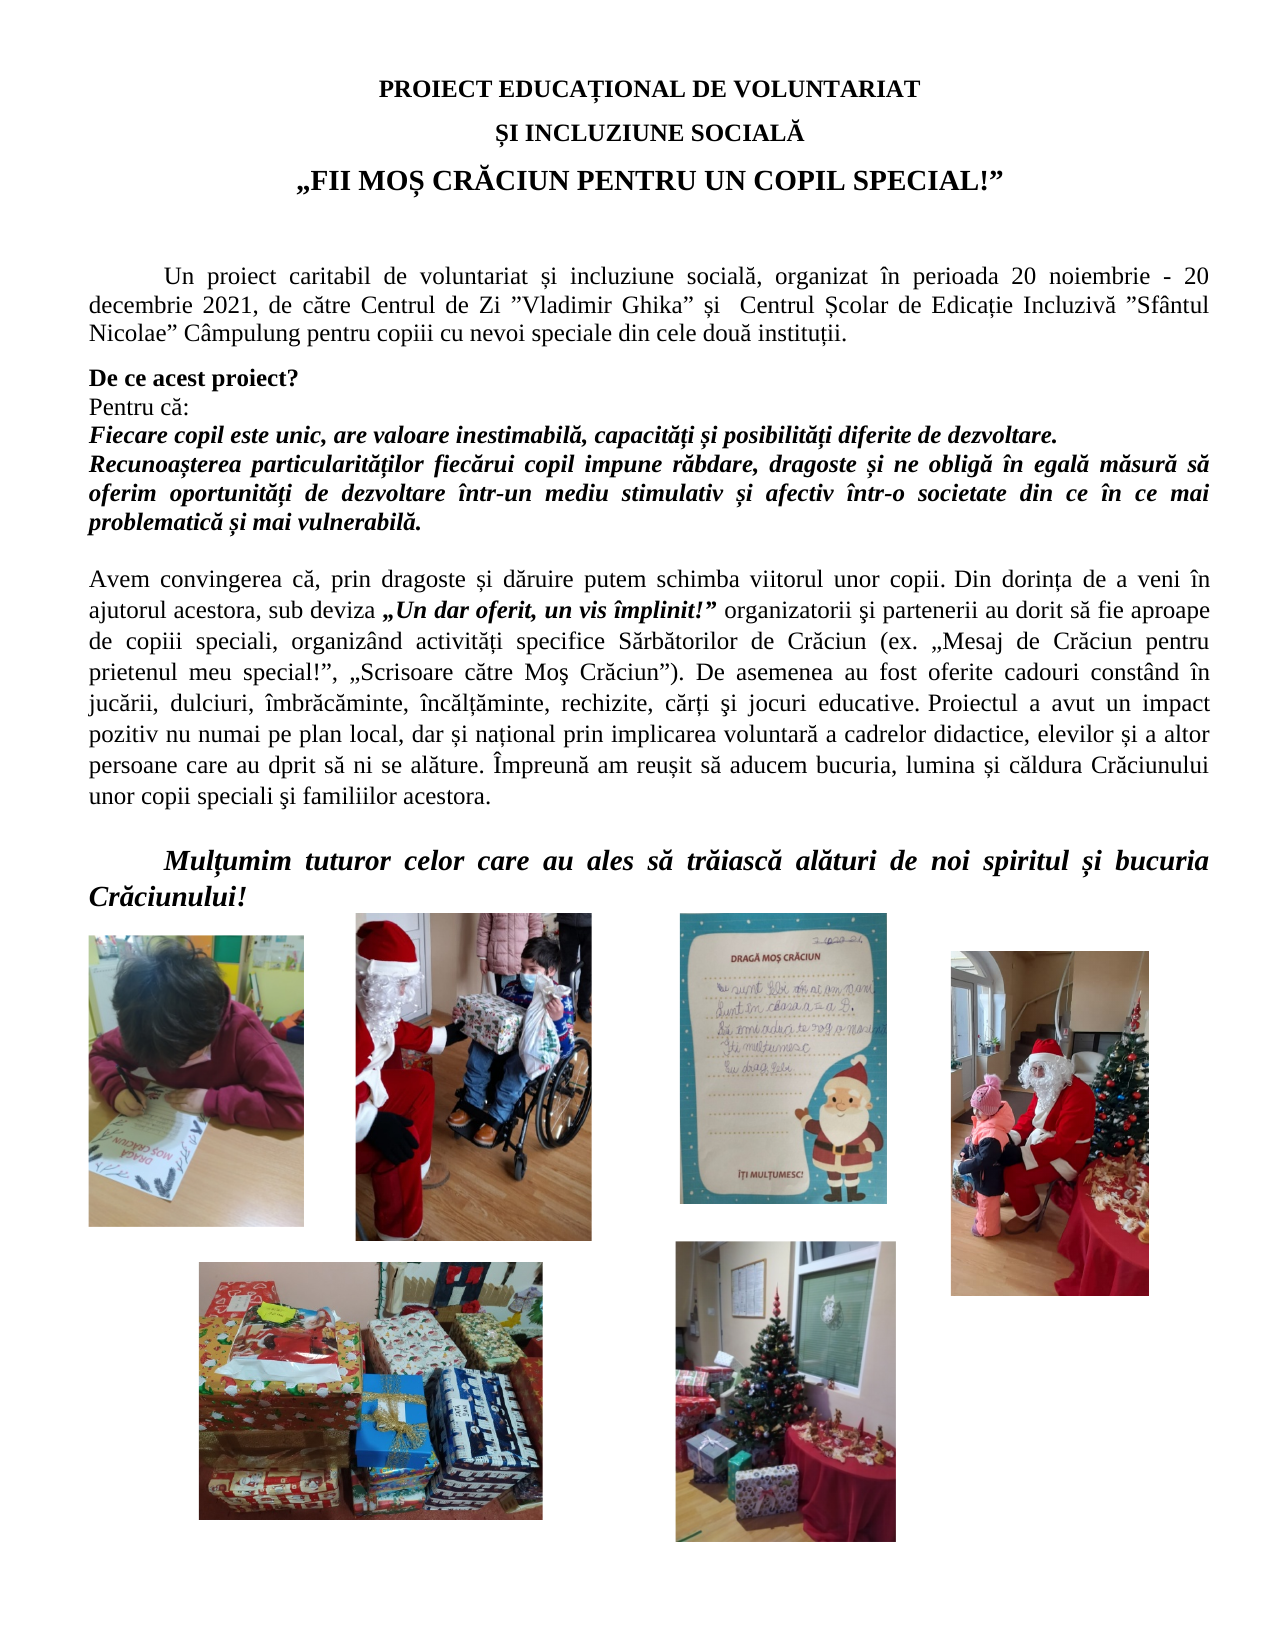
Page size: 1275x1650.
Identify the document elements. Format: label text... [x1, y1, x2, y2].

text Mulțumim tuturor celor care au ales să trăiască alături de noi spiritul și bucuria Crăciunului! [89, 843, 1211, 913]
picture [950, 951, 1149, 1296]
text De ce acest proiect? [89, 363, 1211, 392]
text Un proiect caritabil de voluntariat și incluziune socială, organizat în perioada 20 noiembrie - 20 decembrie 2021, de către Centrul de Zi ”Vladimir Ghika” și Centrul Școlar de Edicație Incluzivă ”Sfântul Nicolae” Câmpulung pentru copiii cu nevoi speciale din cele două instituții. [89, 261, 1211, 347]
picture [355, 913, 592, 1239]
text Pentru că: [89, 392, 1211, 420]
text Fiecare copil este unic, are valoare inestimabilă, capacități și posibilități diferite de dezvoltare. [89, 420, 1211, 449]
text Avem convingerea că, prin dragoste și dăruire putem schimba viitorul unor copii. Din dorința de a veni în ajutorul acestora, sub deviza „Un dar oferit, un vis împlinit!” organizatorii şi partenerii au dorit să fie aproape de copiii speciali, organizând activități specifice Sărbătorilor de Crăciun (ex. „Mesaj de Crăciun pentru prietenul meu special!”, „Scrisoare către Moş Crăciun”). De asemenea au fost oferite cadouri constând în jucării, dulciuri, îmbrăcăminte, încălțăminte, rechizite, cărți şi jocuri educative. Proiectul a avut un impact pozitiv nu numai pe plan local, dar și național prin implicarea voluntară a cadrelor didactice, elevilor și a altor persoane care au dprit să ni se alăture. Împreună am reușit să aducem bucuria, lumina și căldura Crăciunului unor copii speciali şi familiilor acestora. [89, 564, 1211, 810]
text ȘI INCLUZIUNE SOCIALĂ [89, 118, 1211, 147]
text Recunoașterea particularităților fiecărui copil impune răbdare, dragoste și ne obligă în egală măsură să oferim oportunități de dezvoltare într-un mediu stimulativ și afectiv într-o societate din ce în ce mai problematică și mai vulnerabilă. [89, 449, 1211, 535]
text „FII MOȘ CRĂCIUN PENTRU UN COPIL SPECIAL!” [89, 163, 1211, 196]
picture [198, 1262, 542, 1519]
picture [89, 936, 304, 1226]
picture [676, 1242, 895, 1542]
text PROIECT EDUCAȚIONAL DE VOLUNTARIAT [89, 74, 1211, 103]
picture [679, 913, 887, 1204]
